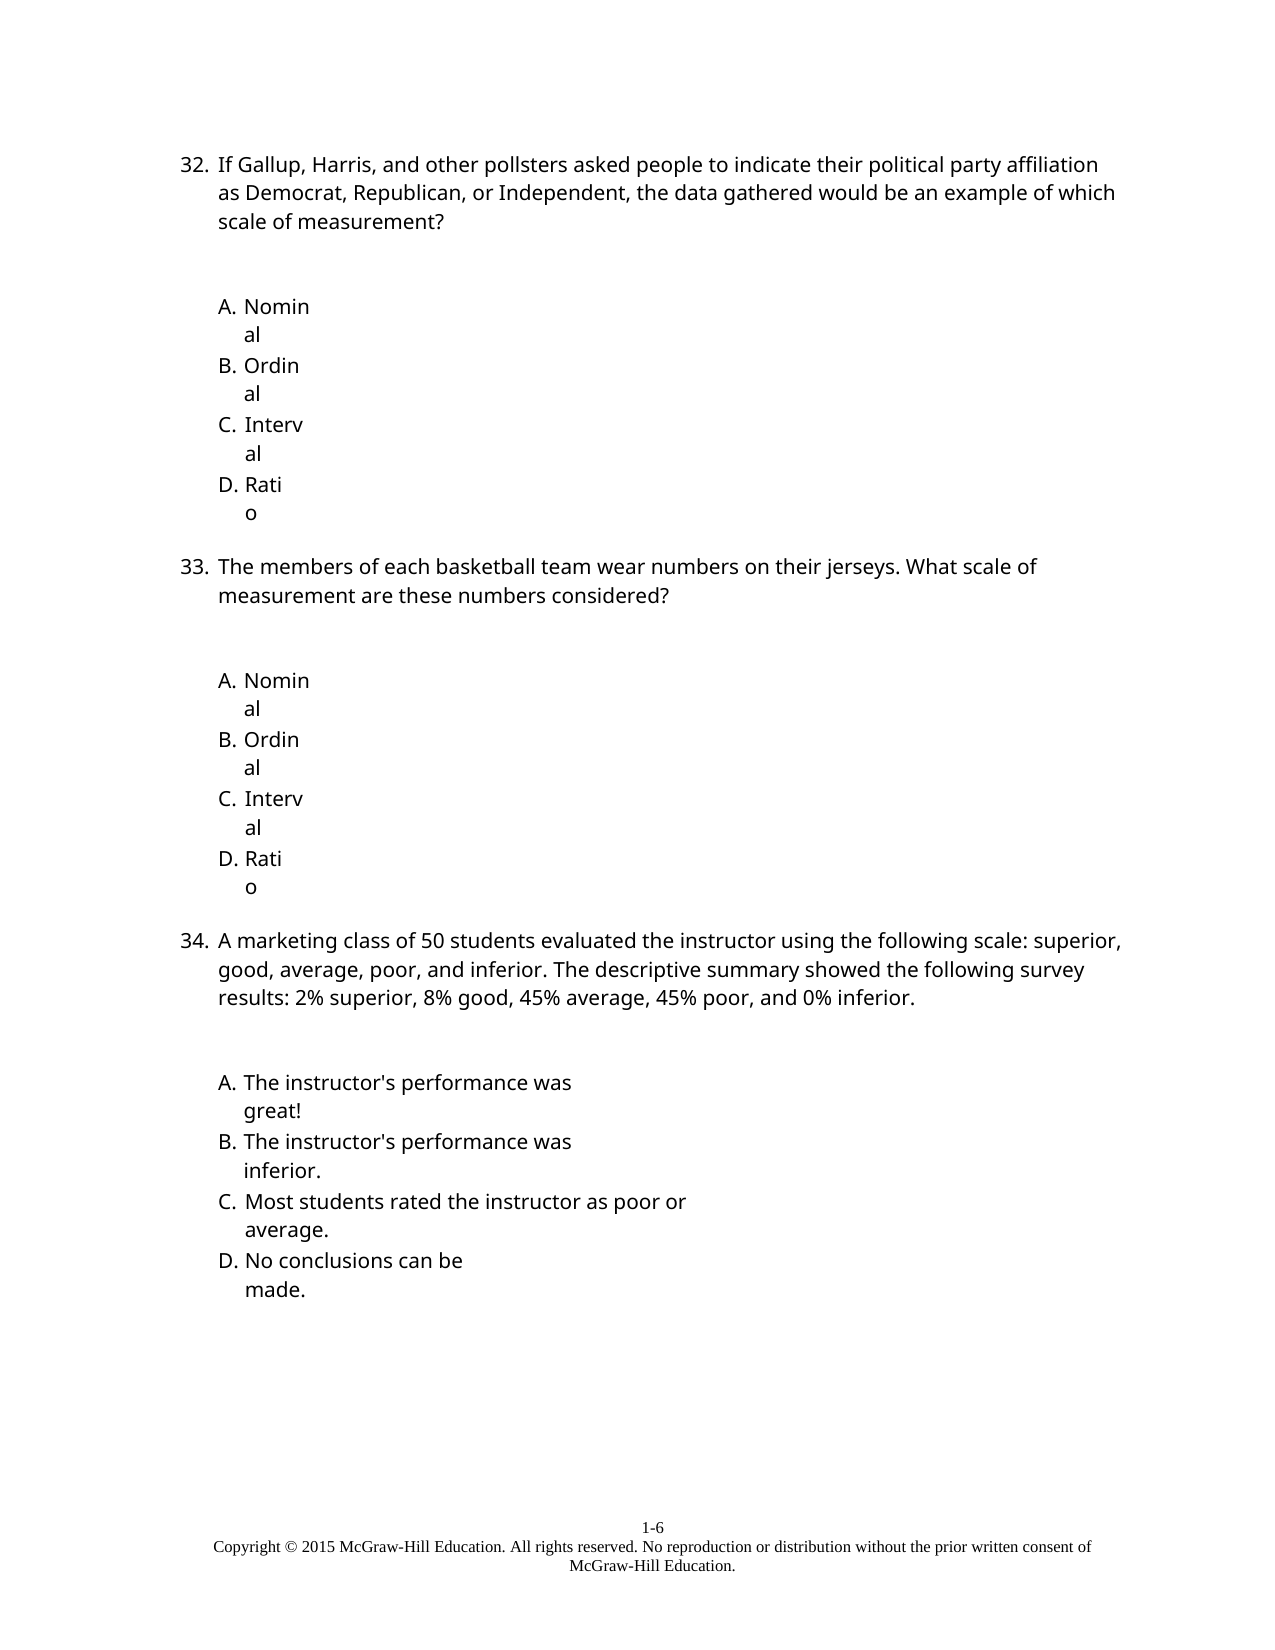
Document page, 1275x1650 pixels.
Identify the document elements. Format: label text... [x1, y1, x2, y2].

table_header 34. [180, 926, 218, 1303]
table_header 33. [180, 553, 218, 901]
table_header A marketing class of 50 students evaluated the instructor using the following scale: superior, good, average, poor, and inferior. The descriptive summary showed the following survey results: 2% superior, 8% good, 45% average, 45% poor, and 0% inferior. [218, 926, 1125, 1303]
table_header If Gallup, Harris, and other pollsters asked people to indicate their political party affiliation as Democrat, Republican, or Independent, the data gathered would be an example of which scale of measurement? [218, 150, 1125, 527]
table_header The members of each basketball team wear numbers on their jerseys. What scale of measurement are these numbers considered? [218, 553, 1125, 901]
table_header 32. [180, 150, 218, 527]
